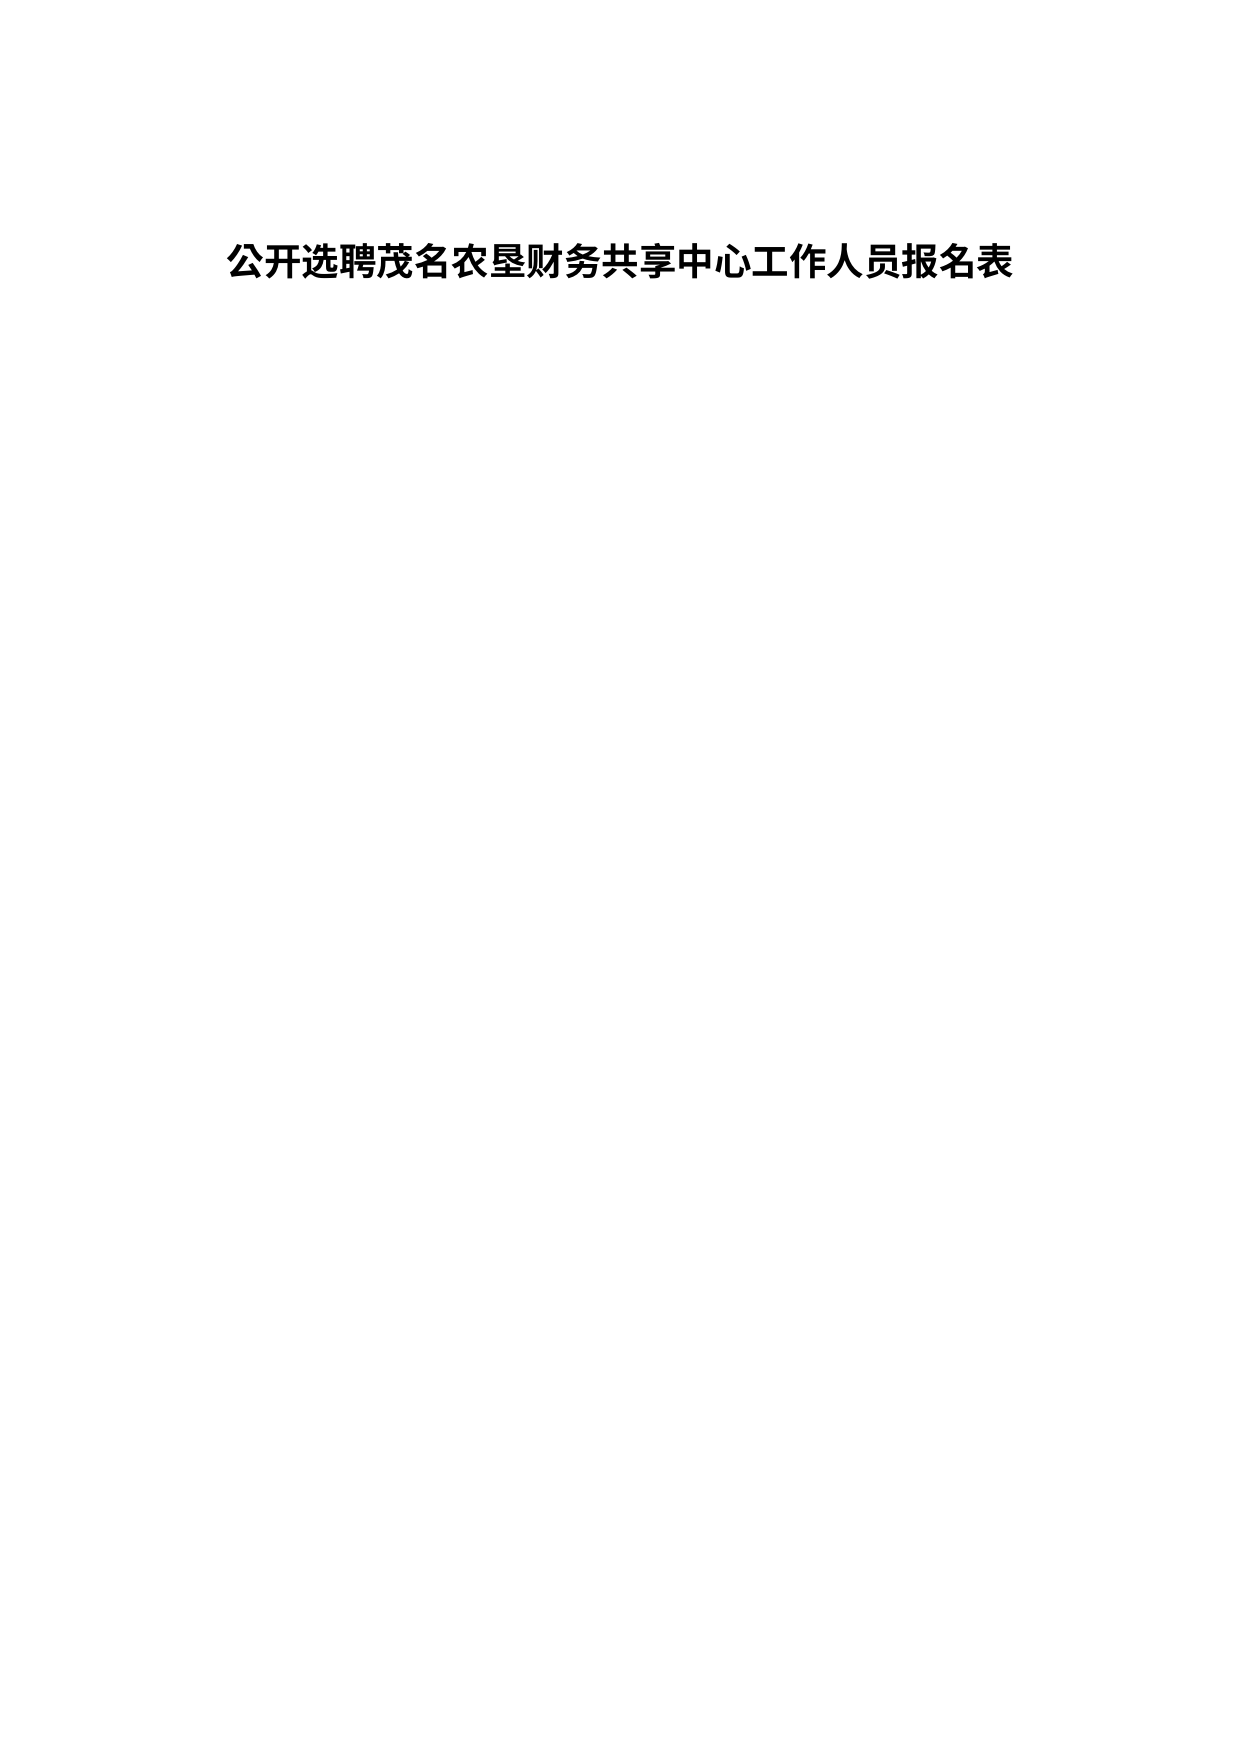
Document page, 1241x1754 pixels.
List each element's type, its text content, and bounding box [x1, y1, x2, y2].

subtitle 公开选聘茂名农垦财务共享中心工作人员报名表 [187, 227, 1053, 292]
